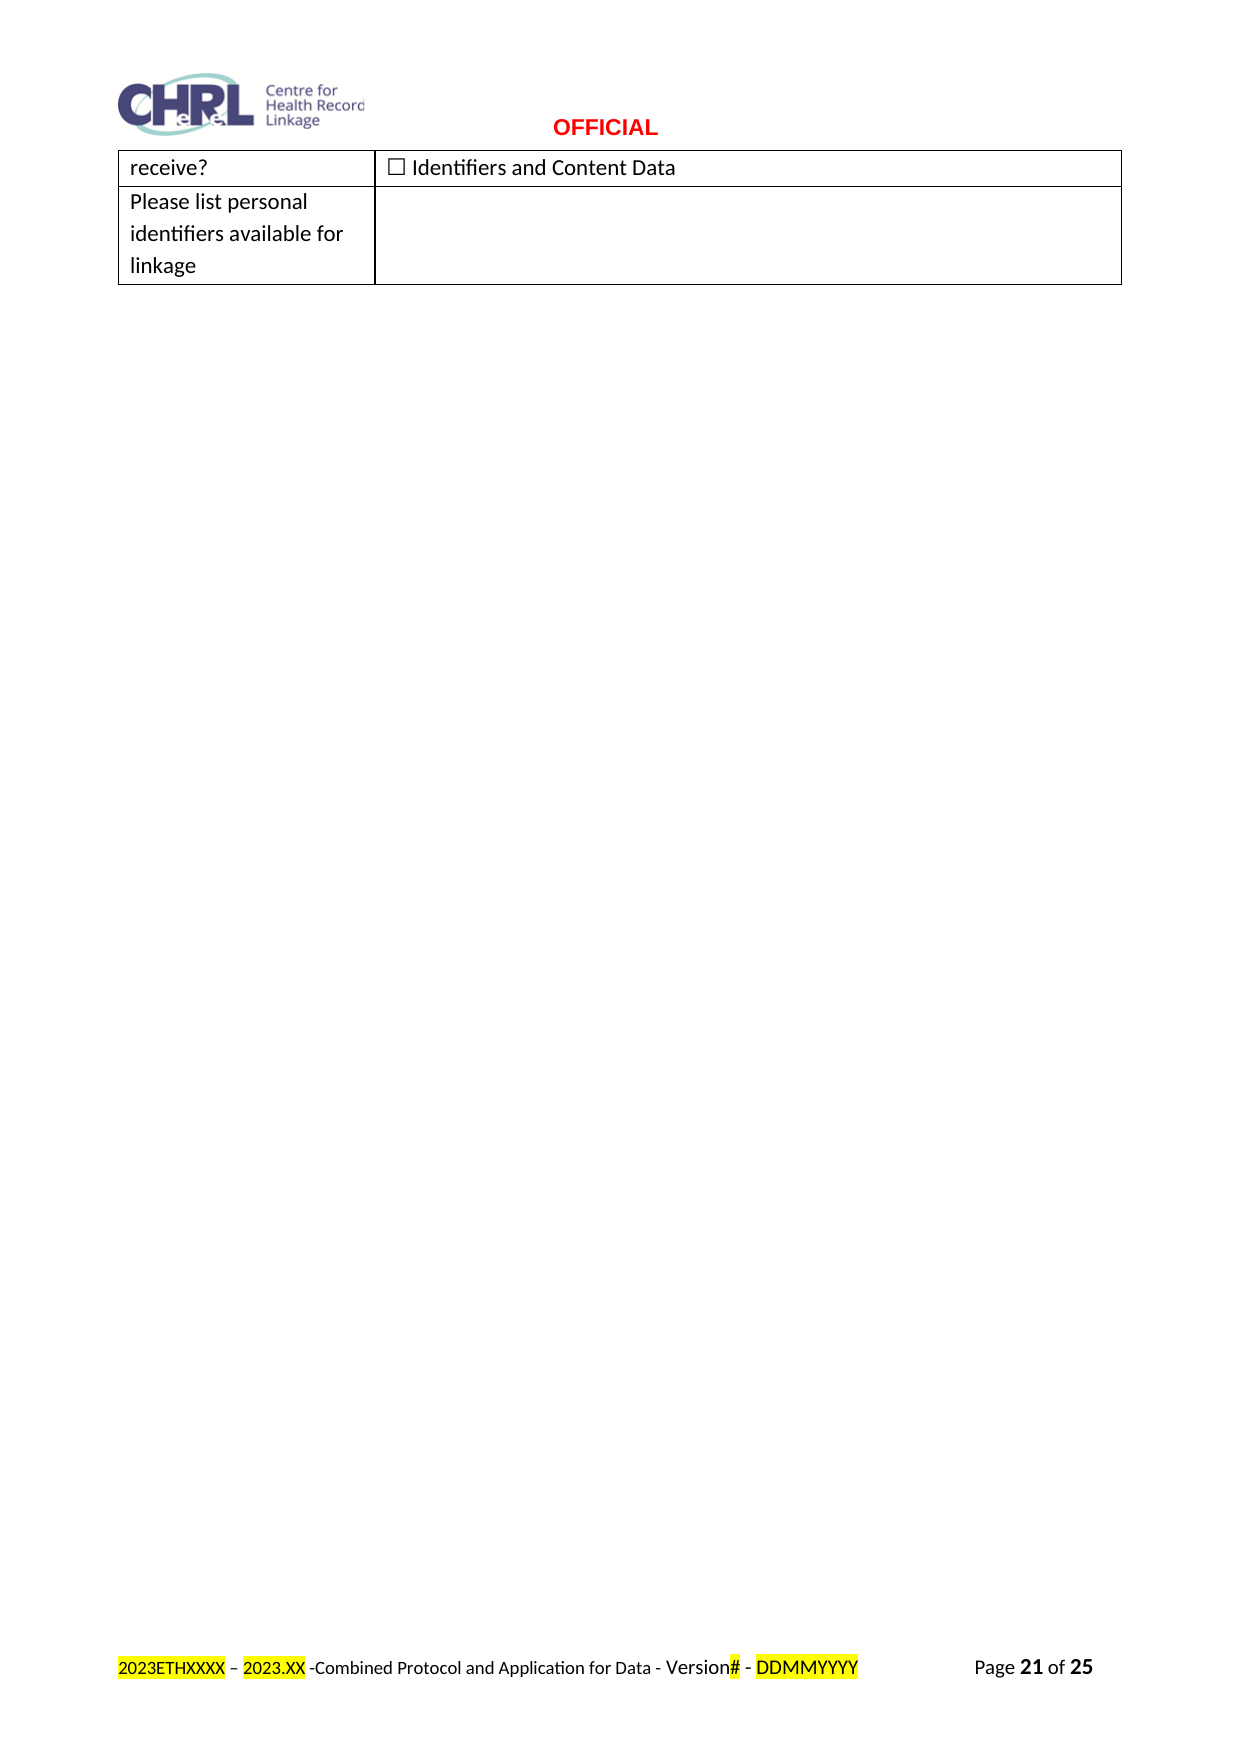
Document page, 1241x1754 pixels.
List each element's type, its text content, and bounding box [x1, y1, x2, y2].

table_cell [376, 151, 1121, 186]
table_cell [376, 187, 1121, 283]
table_cell Please list personal identifiers available for linkage [119, 187, 374, 283]
picture [118, 73, 365, 136]
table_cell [119, 151, 374, 186]
